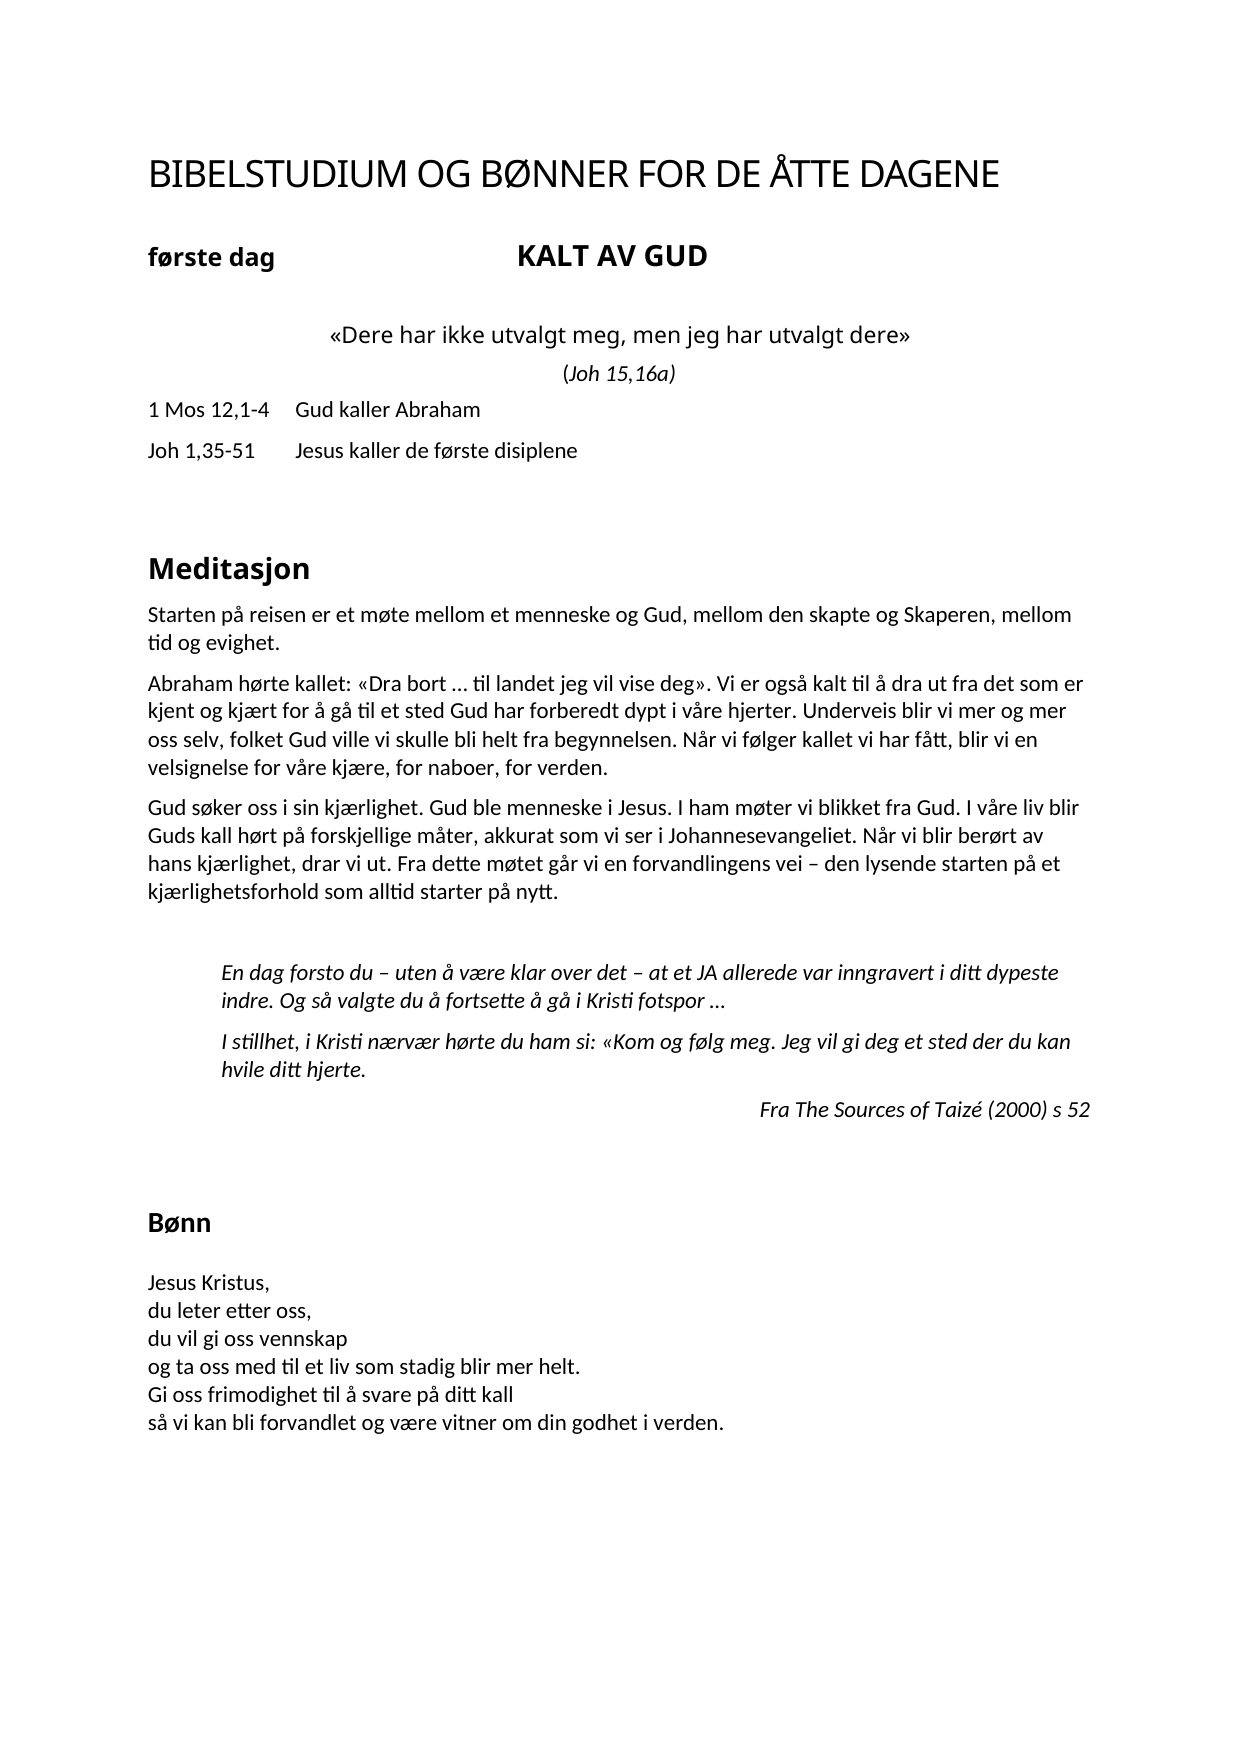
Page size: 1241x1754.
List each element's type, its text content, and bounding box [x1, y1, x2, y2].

text Starten på reisen er et møte mellom et menneske og Gud, mellom den skapte og Skaperen, mellom tid og evighet. [148, 600, 1093, 656]
text «Dere har ikke utvalgt meg, men jeg har utvalgt dere» [148, 319, 1093, 351]
text Fra The Sources of Taizé (2000) s 52 [221, 1095, 1093, 1123]
text du vil gi oss vennskap [148, 1324, 1093, 1352]
text Joh 1,35-51 Jesus kaller de første disiplene [148, 436, 1093, 464]
text så vi kan bli forvandlet og være vitner om din godhet i verden. [148, 1408, 1093, 1436]
text Gi oss frimodighet til å svare på ditt kall [148, 1380, 1093, 1408]
text 1 Mos 12,1-4 Gud kaller Abraham [148, 395, 1093, 423]
text du leter etter oss, [148, 1296, 1093, 1324]
text Gud søker oss i sin kjærlighet. Gud ble menneske i Jesus. I ham møter vi blikket fra Gud. I våre liv blir Guds kall hørt på forskjellige måter, akkurat som vi ser i Johannesevangeliet. Når vi blir berørt av hans kjærlighet, drar vi ut. Fra dette møtet går vi en forvandlingens vei – den lysende starten på et kjærlighetsforhold som alltid starter på nytt. [148, 793, 1093, 905]
text Meditasjon [148, 548, 1093, 588]
text (Joh 15,16a) [148, 359, 1093, 387]
text I stillhet, i Kristi nærvær hørte du ham si: «Kom og følg meg. Jeg vil gi deg et sted der du kan hvile ditt hjerte. [221, 1027, 1093, 1083]
text første dag KALT AV GUD [148, 235, 1093, 275]
text En dag forsto du – uten å være klar over det – at et JA allerede var inngravert i ditt dypeste indre. Og så valgte du å fortsette å gå i Kristi fotspor … [221, 958, 1093, 1014]
text Bønn [148, 1204, 1093, 1240]
text Abraham hørte kallet: «Dra bort … til landet jeg vil vise deg». Vi er også kalt til å dra ut fra det som er kjent og kjært for å gå til et sted Gud har forberedt dypt i våre hjerter. Underveis blir vi mer og mer oss selv, folket Gud ville vi skulle bli helt fra begynnelsen. Når vi følger kallet vi har fått, blir vi en velsignelse for våre kjære, for naboer, for verden. [148, 669, 1093, 781]
text Jesus Kristus, [148, 1268, 1093, 1296]
title BIBELSTUDIUM OG BØNNER FOR DE ÅTTE DAGENE [148, 148, 1093, 199]
text og ta oss med til et liv som stadig blir mer helt. [148, 1352, 1093, 1380]
